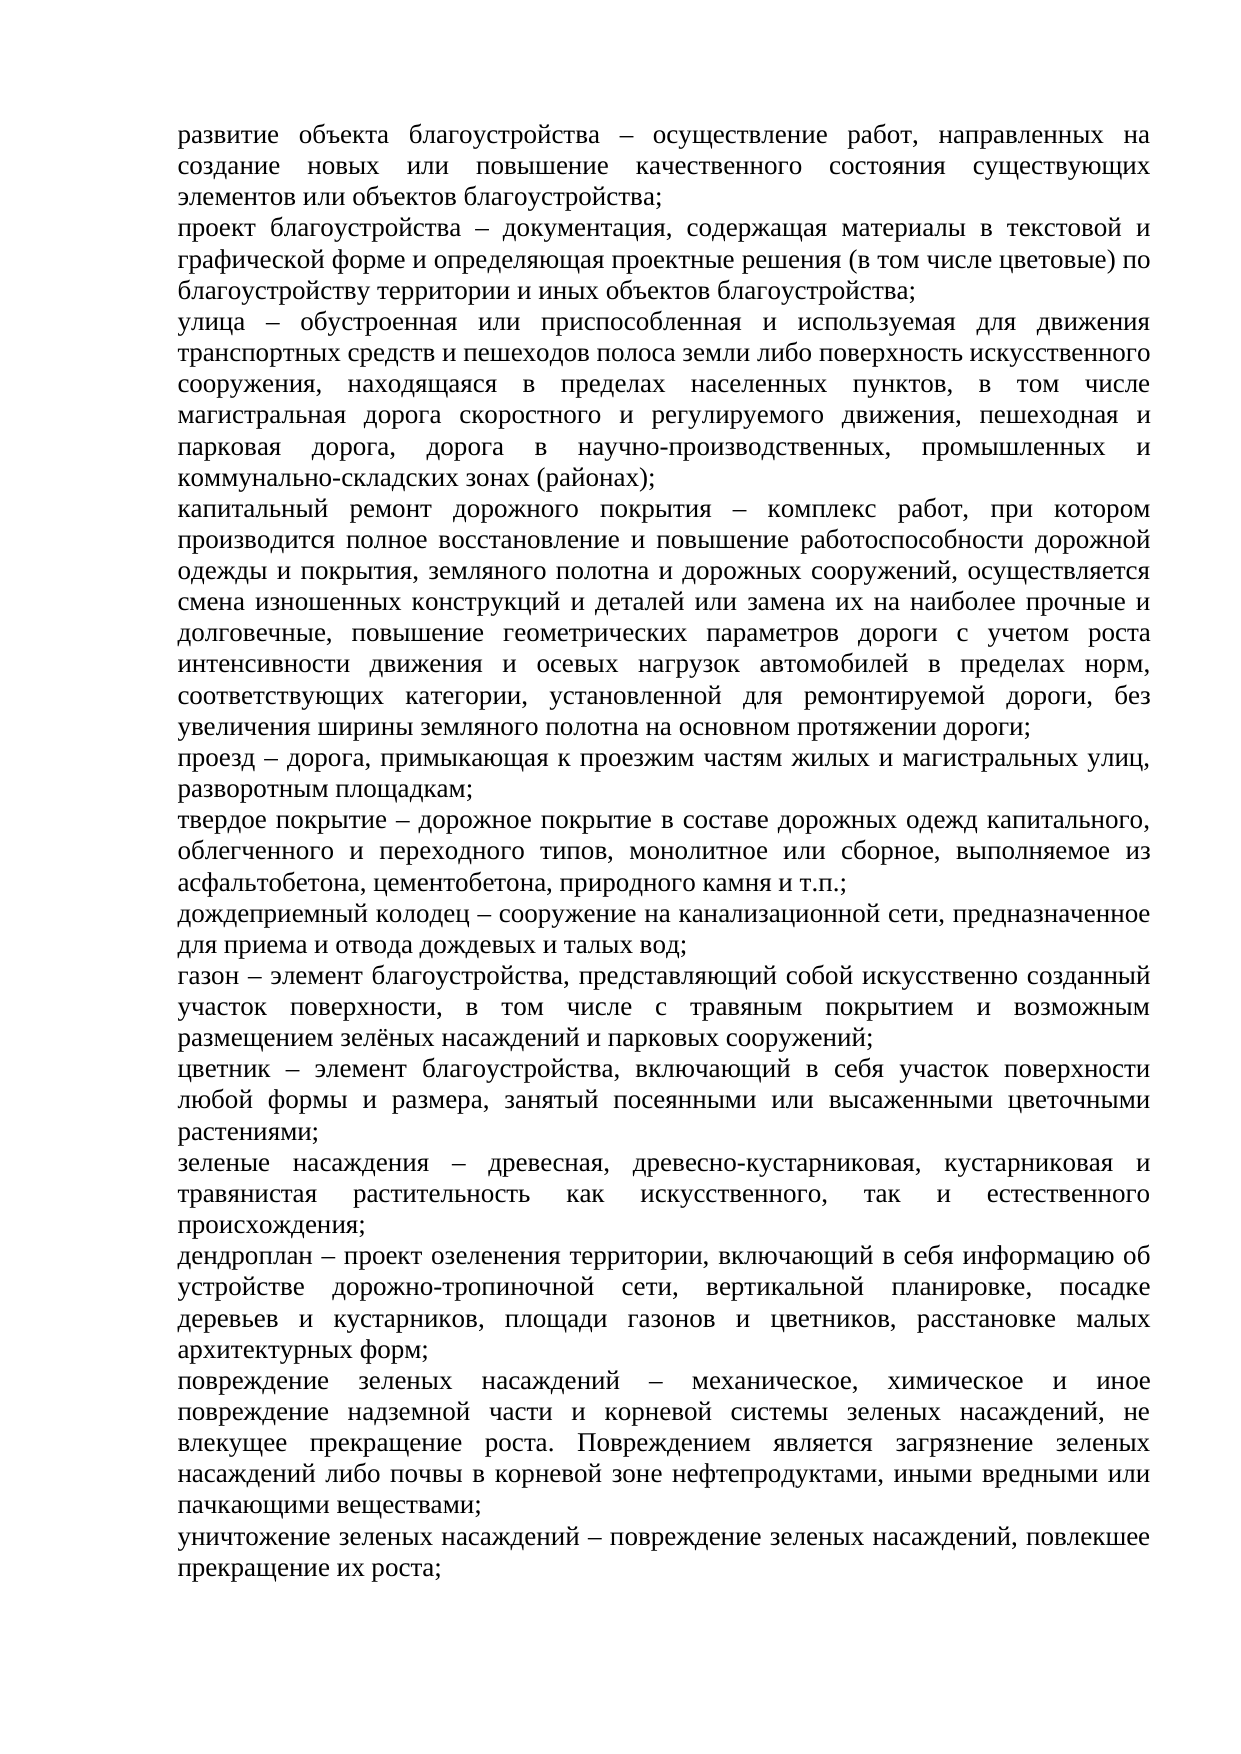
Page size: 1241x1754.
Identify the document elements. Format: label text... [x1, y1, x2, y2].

text зеленые насаждения – древесная, древесно-кустарниковая, кустарниковая и травянистая растительность как искусственного, так и естественного происхождения; [177, 1146, 1152, 1239]
text капитальный ремонт дорожного покрытия – комплекс работ, при котором производится полное восстановление и повышение работоспособности дорожной одежды и покрытия, земляного полотна и дорожных сооружений, осуществляется смена изношенных конструкций и деталей или замена их на наиболее прочные и долговечные, повышение геометрических параметров дороги с учетом роста интенсивности движения и осевых нагрузок автомобилей в пределах норм, соответствующих категории, установленной для ремонтируемой дороги, без увеличения ширины земляного полотна на основном протяжении дороги; [177, 492, 1152, 741]
text повреждение зеленых насаждений – механическое, химическое и иное повреждение надземной части и корневой системы зеленых насаждений, не влекущее прекращение роста. Повреждением является загрязнение зеленых насаждений либо почвы в корневой зоне нефтепродуктами, иными вредными или пачкающими веществами; [177, 1364, 1152, 1520]
text дождеприемный колодец – сооружение на канализационной сети, предназначенное для приема и отвода дождевых и талых вод; [177, 897, 1152, 959]
text проезд – дорога, примыкающая к проезжим частям жилых и магистральных улиц, разворотным площадкам; [177, 741, 1152, 803]
text дендроплан – проект озеленения территории, включающий в себя информацию об устройстве дорожно-тропиночной сети, вертикальной планировке, посадке деревьев и кустарников, площади газонов и цветников, расстановке малых архитектурных форм; [177, 1239, 1152, 1364]
text уничтожение зеленых насаждений – повреждение зеленых насаждений, повлекшее прекращение их роста; [177, 1520, 1152, 1582]
text развитие объекта благоустройства – осуществление работ, направленных на создание новых или повышение качественного состояния существующих элементов или объектов благоустройства; [177, 118, 1152, 212]
text цветник – элемент благоустройства, включающий в себя участок поверхности любой формы и размера, занятый посеянными или высаженными цветочными растениями; [177, 1052, 1152, 1146]
text проект благоустройства – документация, содержащая материалы в текстовой и графической форме и определяющая проектные решения (в том числе цветовые) по благоустройству территории и иных объектов благоустройства; [177, 212, 1152, 305]
text улица – обустроенная или приспособленная и используемая для движения транспортных средств и пешеходов полоса земли либо поверхность искусственного сооружения, находящаяся в пределах населенных пунктов, в том числе магистральная дорога скоростного и регулируемого движения, пешеходная и парковая дорога, дорога в научно-производственных, промышленных и коммунально-складских зонах (районах); [177, 305, 1152, 492]
text газон – элемент благоустройства, представляющий собой искусственно созданный участок поверхности, в том числе с травяным покрытием и возможным размещением зелёных насаждений и парковых сооружений; [177, 959, 1152, 1052]
text твердое покрытие – дорожное покрытие в составе дорожных одежд капитального, облегченного и переходного типов, монолитное или сборное, выполняемое из асфальтобетона, цементобетона, природного камня и т.п.; [177, 803, 1152, 897]
